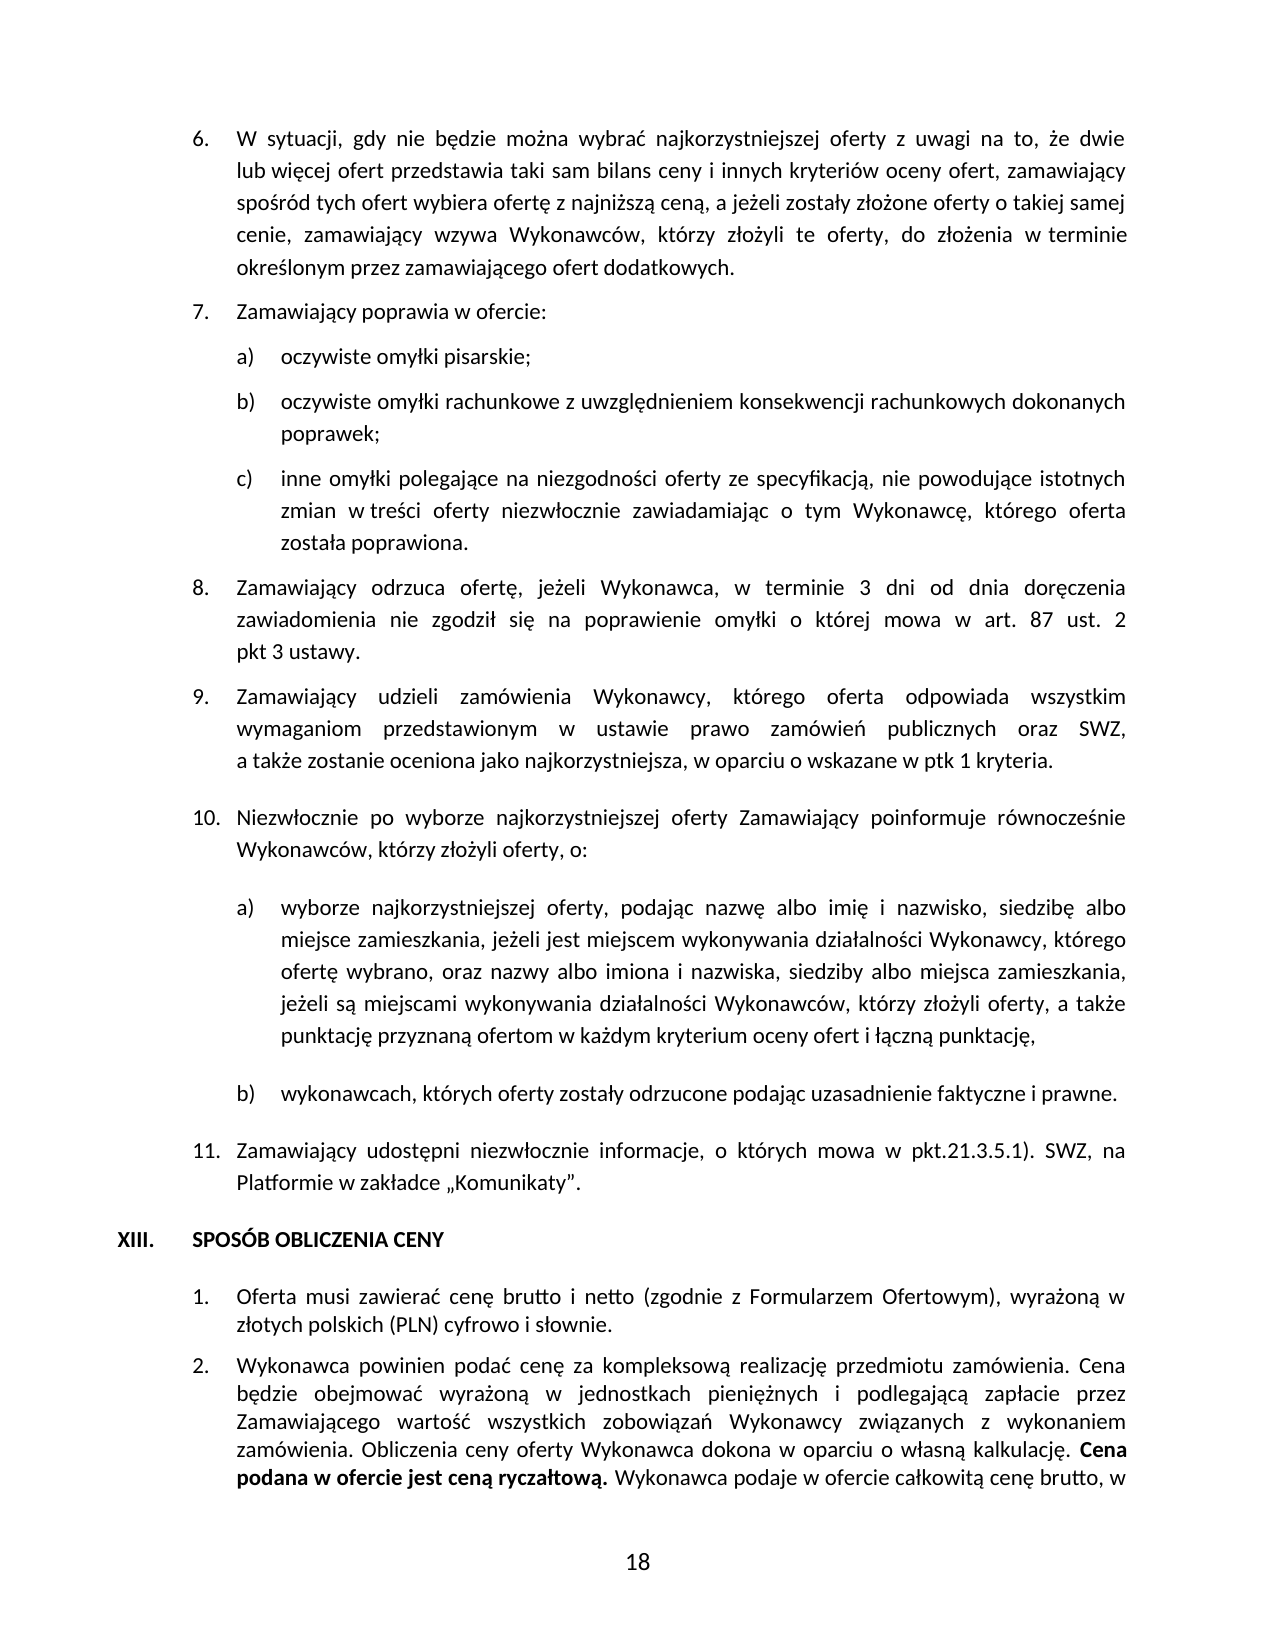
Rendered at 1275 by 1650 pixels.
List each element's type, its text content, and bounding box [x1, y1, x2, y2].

list inne omyłki polegające na niezgodności oferty ze specyfikacją, nie powodujące istotnych zmian w treści oferty niezwłocznie zawiadamiając o tym Wykonawcę, którego oferta została poprawiona. [236, 464, 1127, 556]
list SPOSÓB OBLICZENIA CENY [154, 1225, 1127, 1253]
list wykonawcach, których oferty zostały odrzucone podając uzasadnienie faktyczne i prawne. [236, 1079, 1127, 1107]
list Oferta musi zawierać cenę brutto i netto (zgodnie z Formularzem Ofertowym), wyrażoną w złotych polskich (PLN) cyfrowo i słownie. [192, 1282, 1127, 1338]
list Niezwłocznie po wyborze najkorzystniejszej oferty Zamawiający poinformuje równocześnie Wykonawców, którzy złożyli oferty, o: [192, 803, 1127, 864]
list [192, 1351, 1127, 1491]
list wyborze najkorzystniejszej oferty, podając nazwę albo imię i nazwisko, siedzibę albo miejsce zamieszkania, jeżeli jest miejscem wykonywania działalności Wykonawcy, którego ofertę wybrano, oraz nazwy albo imiona i nazwiska, siedziby albo miejsca zamieszkania, jeżeli są miejscami wykonywania działalności Wykonawców, którzy złożyli oferty, a także punktację przyznaną ofertom w każdym kryterium oceny ofert i łączną punktację, [236, 893, 1127, 1049]
list oczywiste omyłki rachunkowe z uwzględnieniem konsekwencji rachunkowych dokonanych poprawek; [236, 387, 1127, 447]
list Zamawiający udzieli zamówienia Wykonawcy, którego oferta odpowiada wszystkim wymaganiom przedstawionym w ustawie prawo zamówień publicznych oraz SWZ, a także zostanie oceniona jako najkorzystniejsza, w oparciu o wskazane w ptk 1 kryteria. [192, 682, 1127, 774]
list Zamawiający udostępni niezwłocznie informacje, o których mowa w pkt.21.3.5.1). SWZ, na Platformie w zakładce „Komunikaty”. [192, 1136, 1127, 1196]
list Zamawiający odrzuca ofertę, jeżeli Wykonawca, w terminie 3 dni od dnia doręczenia zawiadomienia nie zgodził się na poprawienie omyłki o której mowa w art. 87 ust. 2 pkt 3 ustawy. [192, 573, 1127, 665]
list oczywiste omyłki pisarskie; [236, 342, 1127, 370]
list W sytuacji, gdy nie będzie można wybrać najkorzystniejszej oferty z uwagi na to, że dwie lub więcej ofert przedstawia taki sam bilans ceny i innych kryteriów oceny ofert, zamawiający spośród tych ofert wybiera ofertę z najniższą ceną, a jeżeli zostały złożone oferty o takiej samej cenie, zamawiający wzywa Wykonawców, którzy złożyli te oferty, do złożenia w terminie określonym przez zamawiającego ofert dodatkowych. [192, 124, 1127, 281]
list Zamawiający poprawia w ofercie: [192, 297, 1127, 326]
